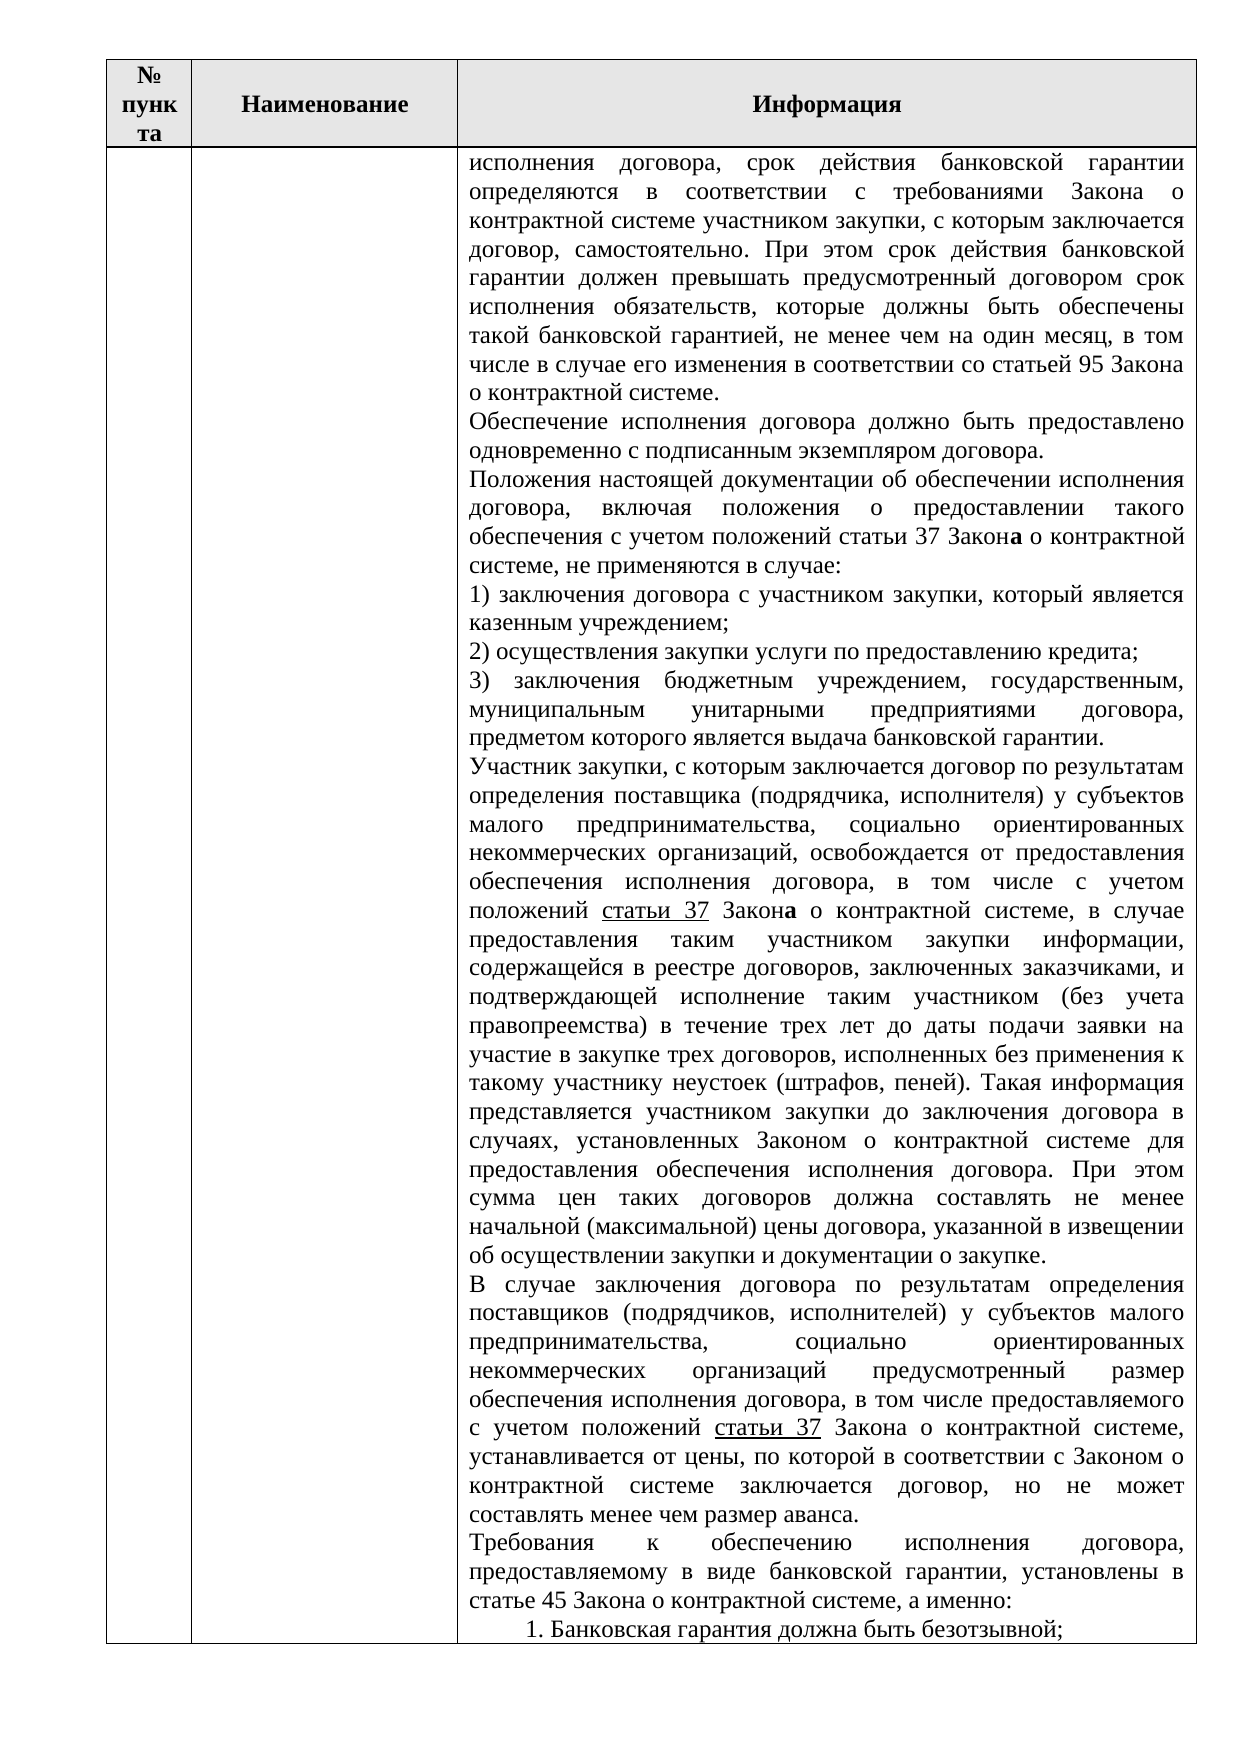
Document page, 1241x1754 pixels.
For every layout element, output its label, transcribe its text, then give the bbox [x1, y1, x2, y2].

table_cell [107, 148, 191, 1642]
table_header № пункта [107, 60, 191, 146]
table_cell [192, 148, 457, 1642]
table_header Информация [458, 60, 1196, 146]
table_header Наименование [192, 60, 457, 146]
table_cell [458, 148, 1196, 1642]
